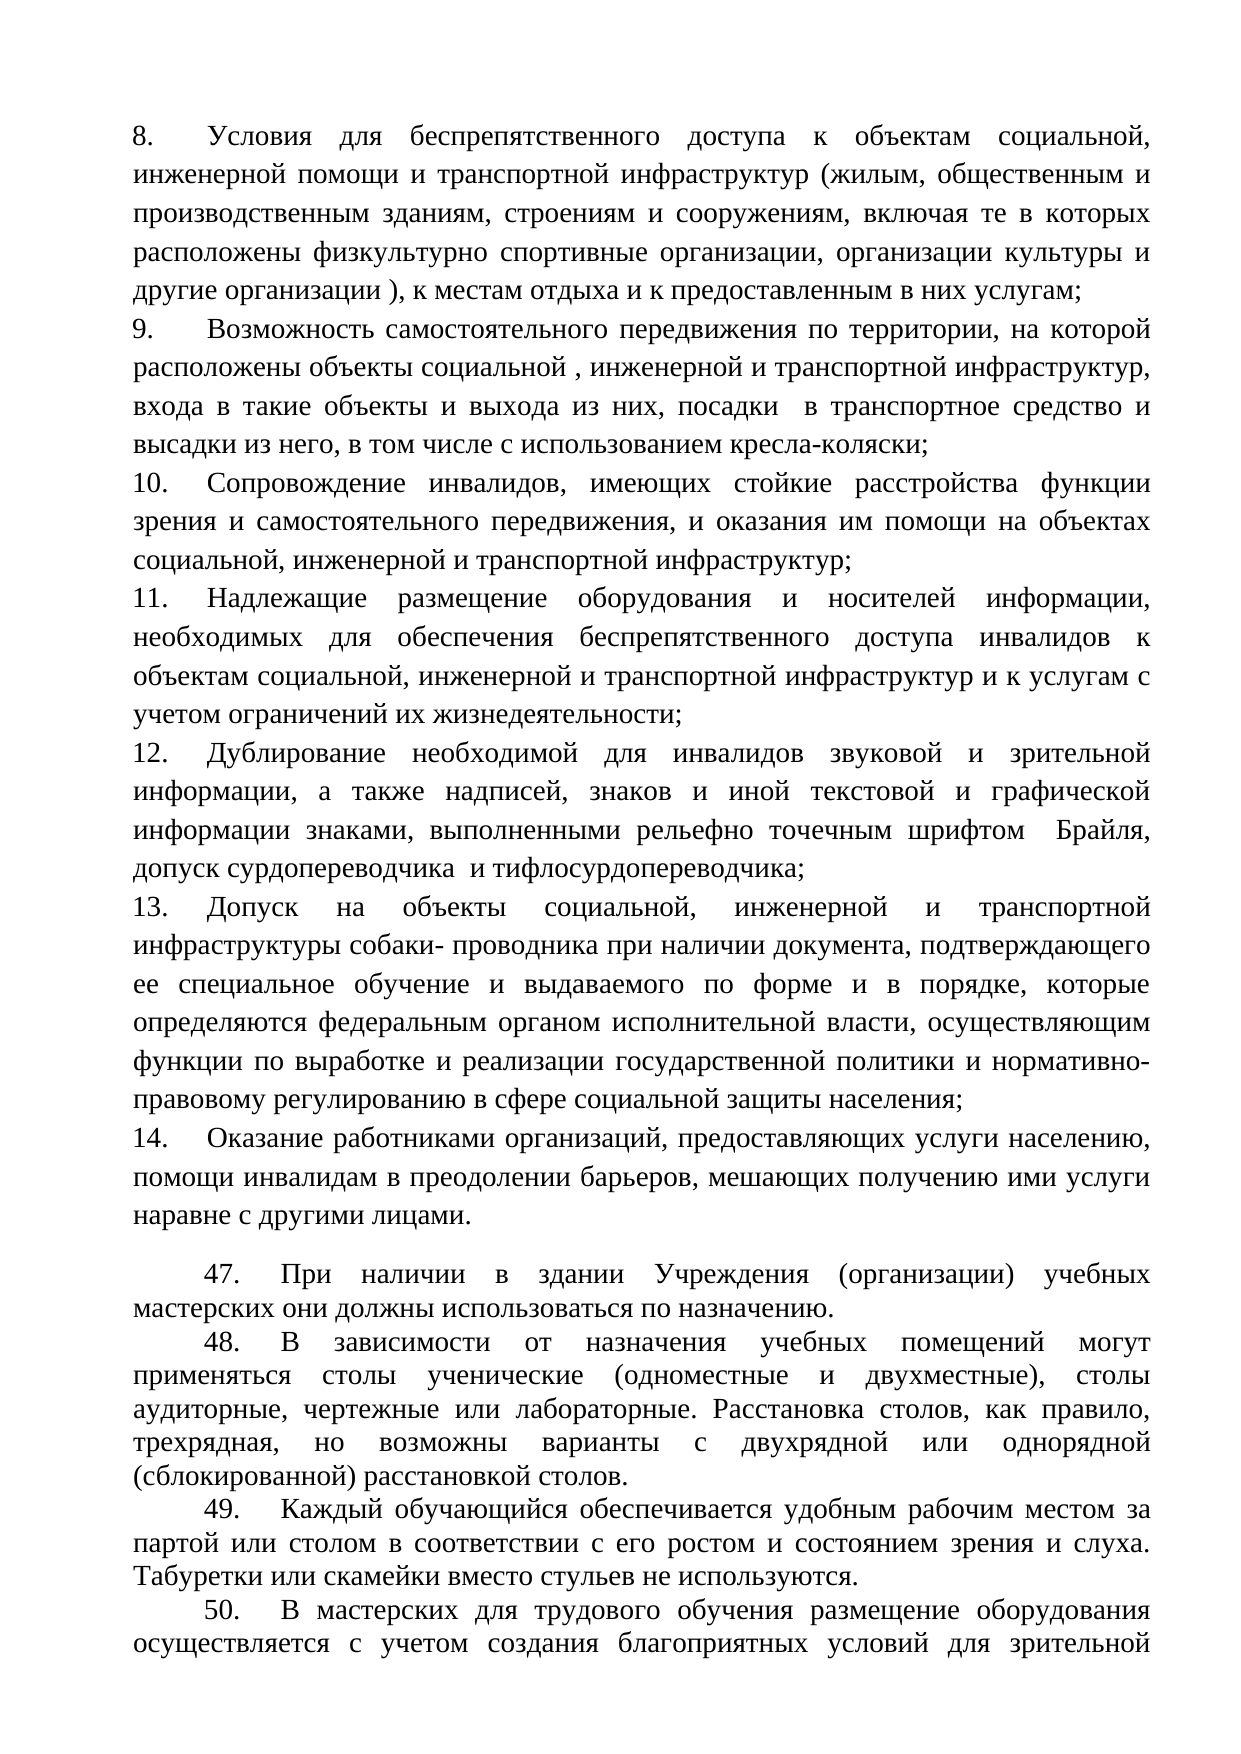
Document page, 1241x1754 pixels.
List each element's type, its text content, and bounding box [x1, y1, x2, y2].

list Сопровождение инвалидов, имеющих стойкие расстройства функции зрения и самостоятельного передвижения, и оказания им помощи на объектах социальной, инженерной и транспортной инфраструктур; [132, 465, 1152, 576]
list Оказание работниками организаций, предоставляющих услуги населению, помощи инвалидам в преодолении барьеров, мешающих получению ими услуги наравне с другими лицами. [132, 1120, 1152, 1231]
list Каждый обучающийся обеспечивается удобным рабочим местом за партой или столом в соответствии с его ростом и состоянием зрения и слуха. Табуретки или скамейки вместо стульев не используются. [133, 1491, 1152, 1592]
list При наличии в здании Учреждения (организации) учебных мастерских они должны использоваться по назначению. [133, 1257, 1152, 1324]
list Надлежащие размещение оборудования и носителей информации, необходимых для обеспечения беспрепятственного доступа инвалидов к объектам социальной, инженерной и транспортной инфраструктур и к услугам с учетом ограничений их жизнедеятельности; [132, 581, 1152, 730]
list Условия для беспрепятственного доступа к объектам социальной, инженерной помощи и транспортной инфраструктур (жилым, общественным и производственным зданиям, строениям и сооружениям, включая те в которых расположены физкультурно спортивные организации, организации культуры и другие организации ), к местам отдыха и к предоставленным в них услугам; [132, 118, 1152, 306]
list В зависимости от назначения учебных помещений могут применяться столы ученические (одноместные и двухместные), столы аудиторные, чертежные или лабораторные. Расстановка столов, как правило, трехрядная, но возможны варианты с двухрядной или однорядной (сблокированной) расстановкой столов. [133, 1324, 1152, 1491]
list Дублирование необходимой для инвалидов звуковой и зрительной информации, а также надписей, знаков и иной текстовой и графической информации знаками, выполненными рельефно точечным шрифтом Брайля, допуск сурдопереводчика и тифлосурдопереводчика; [132, 735, 1152, 884]
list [133, 1592, 1152, 1659]
list Допуск на объекты социальной, инженерной и транспортной инфраструктуры собаки- проводника при наличии документа, подтверждающего ее специальное обучение и выдаваемого по форме и в порядке, которые определяются федеральным органом исполнительной власти, осуществляющим функции по выработке и реализации государственной политики и нормативно- правовому регулированию в сфере социальной защиты населения; [132, 889, 1152, 1115]
list Возможность самостоятельного передвижения по территории, на которой расположены объекты социальной , инженерной и транспортной инфраструктур, входа в такие объекты и выхода из них, посадки в транспортное средство и высадки из него, в том числе с использованием кресла-коляски; [132, 311, 1152, 460]
